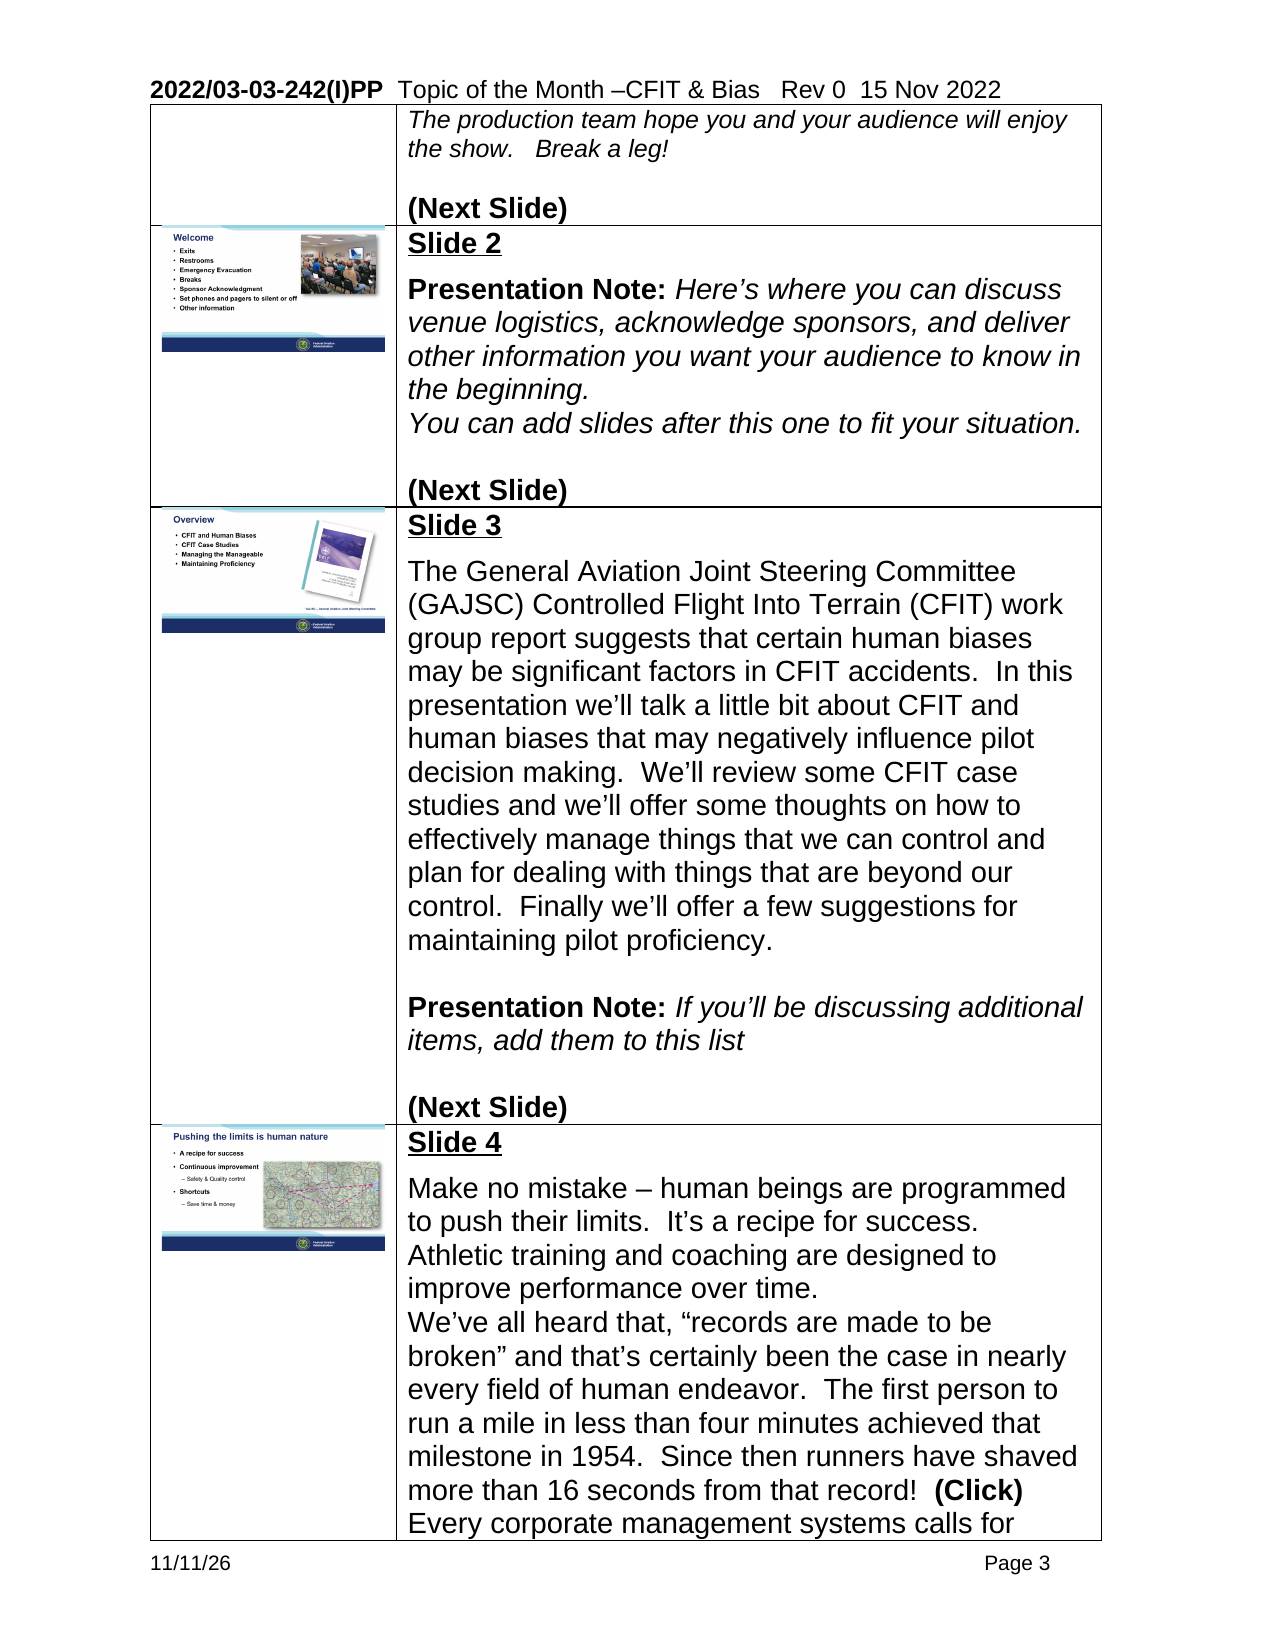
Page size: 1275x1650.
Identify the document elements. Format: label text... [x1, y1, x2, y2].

table_cell [151, 508, 396, 1124]
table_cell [397, 105, 1101, 224]
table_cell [397, 1125, 1101, 1540]
picture [161, 225, 385, 352]
table_cell Slide 2 Presentation Note: Here’s where you can discuss venue logistics, acknowledge sponsors, and deliver other information you want your audience to know in the beginning. You can add slides after this one to fit your situation. (Next Slide) [397, 226, 1101, 506]
table_cell [151, 226, 396, 506]
table_cell [151, 1125, 396, 1540]
picture [161, 507, 385, 633]
picture [161, 1124, 385, 1251]
table_cell Slide 3 The General Aviation Joint Steering Committee (GAJSC) Controlled Flight Into Terrain (CFIT) work group report suggests that certain human biases may be significant factors in CFIT accidents. In this presentation we’ll talk a little bit about CFIT and human biases that may negatively influence pilot decision making. We’ll review some CFIT case studies and we’ll offer some thoughts on how to effectively manage things that we can control and plan for dealing with things that are beyond our control. Finally we’ll offer a few suggestions for maintaining pilot proficiency. Presentation Note: If you’ll be discussing additional items, add them to this list (Next Slide) [397, 508, 1101, 1124]
table_cell [151, 105, 396, 224]
